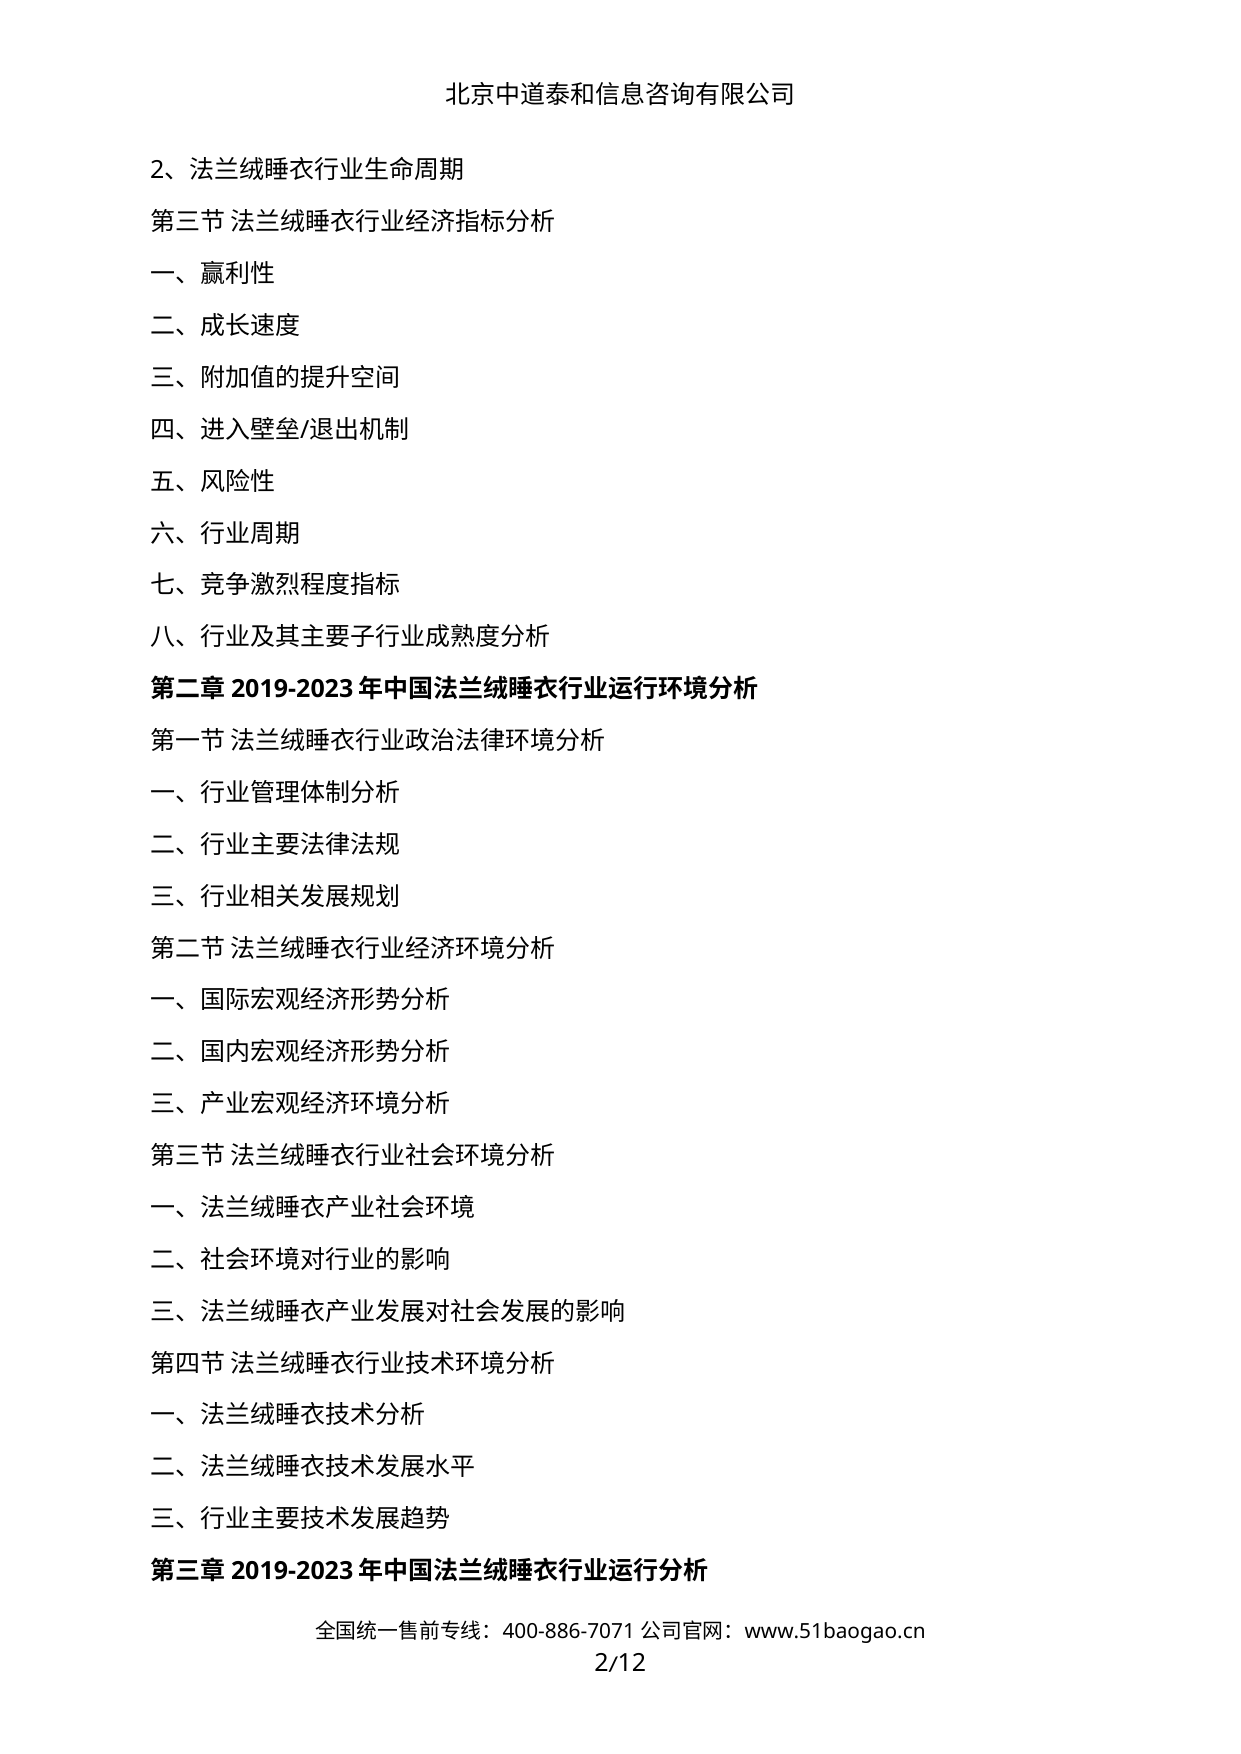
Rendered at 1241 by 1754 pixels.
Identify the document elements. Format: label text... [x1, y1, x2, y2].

text 第二章 2019-2023年中国法兰绒睡衣行业运行环境分析 [150, 669, 1090, 705]
text 四、进入壁垒/退出机制 [150, 409, 1090, 446]
text 第三节 法兰绒睡衣行业经济指标分析 [150, 202, 1090, 238]
text 七、竞争激烈程度指标 [150, 565, 1090, 601]
text 第四节 法兰绒睡衣行业技术环境分析 [150, 1343, 1090, 1379]
text 一、国际宏观经济形势分析 [150, 980, 1090, 1016]
text 二、社会环境对行业的影响 [150, 1239, 1090, 1276]
text 二、国内宏观经济形势分析 [150, 1032, 1090, 1068]
text 第三章 2019-2023年中国法兰绒睡衣行业运行分析 [150, 1551, 1090, 1587]
text 第二节 法兰绒睡衣行业经济环境分析 [150, 928, 1090, 964]
text 一、法兰绒睡衣技术分析 [150, 1395, 1090, 1431]
text 三、法兰绒睡衣产业发展对社会发展的影响 [150, 1291, 1090, 1327]
text 一、法兰绒睡衣产业社会环境 [150, 1187, 1090, 1224]
text 一、行业管理体制分析 [150, 772, 1090, 809]
text 六、行业周期 [150, 513, 1090, 549]
text 二、成长速度 [150, 306, 1090, 342]
text 八、行业及其主要子行业成熟度分析 [150, 617, 1090, 653]
text 第三节 法兰绒睡衣行业社会环境分析 [150, 1136, 1090, 1172]
text 五、风险性 [150, 461, 1090, 497]
text 一、赢利性 [150, 254, 1090, 290]
text 第一节 法兰绒睡衣行业政治法律环境分析 [150, 721, 1090, 757]
text 二、法兰绒睡衣技术发展水平 [150, 1447, 1090, 1483]
text 三、附加值的提升空间 [150, 357, 1090, 394]
text 三、产业宏观经济环境分析 [150, 1084, 1090, 1120]
text 三、行业相关发展规划 [150, 876, 1090, 912]
text 三、行业主要技术发展趋势 [150, 1499, 1090, 1535]
text 二、行业主要法律法规 [150, 824, 1090, 861]
text 2、法兰绒睡衣行业生命周期 [150, 150, 1090, 186]
